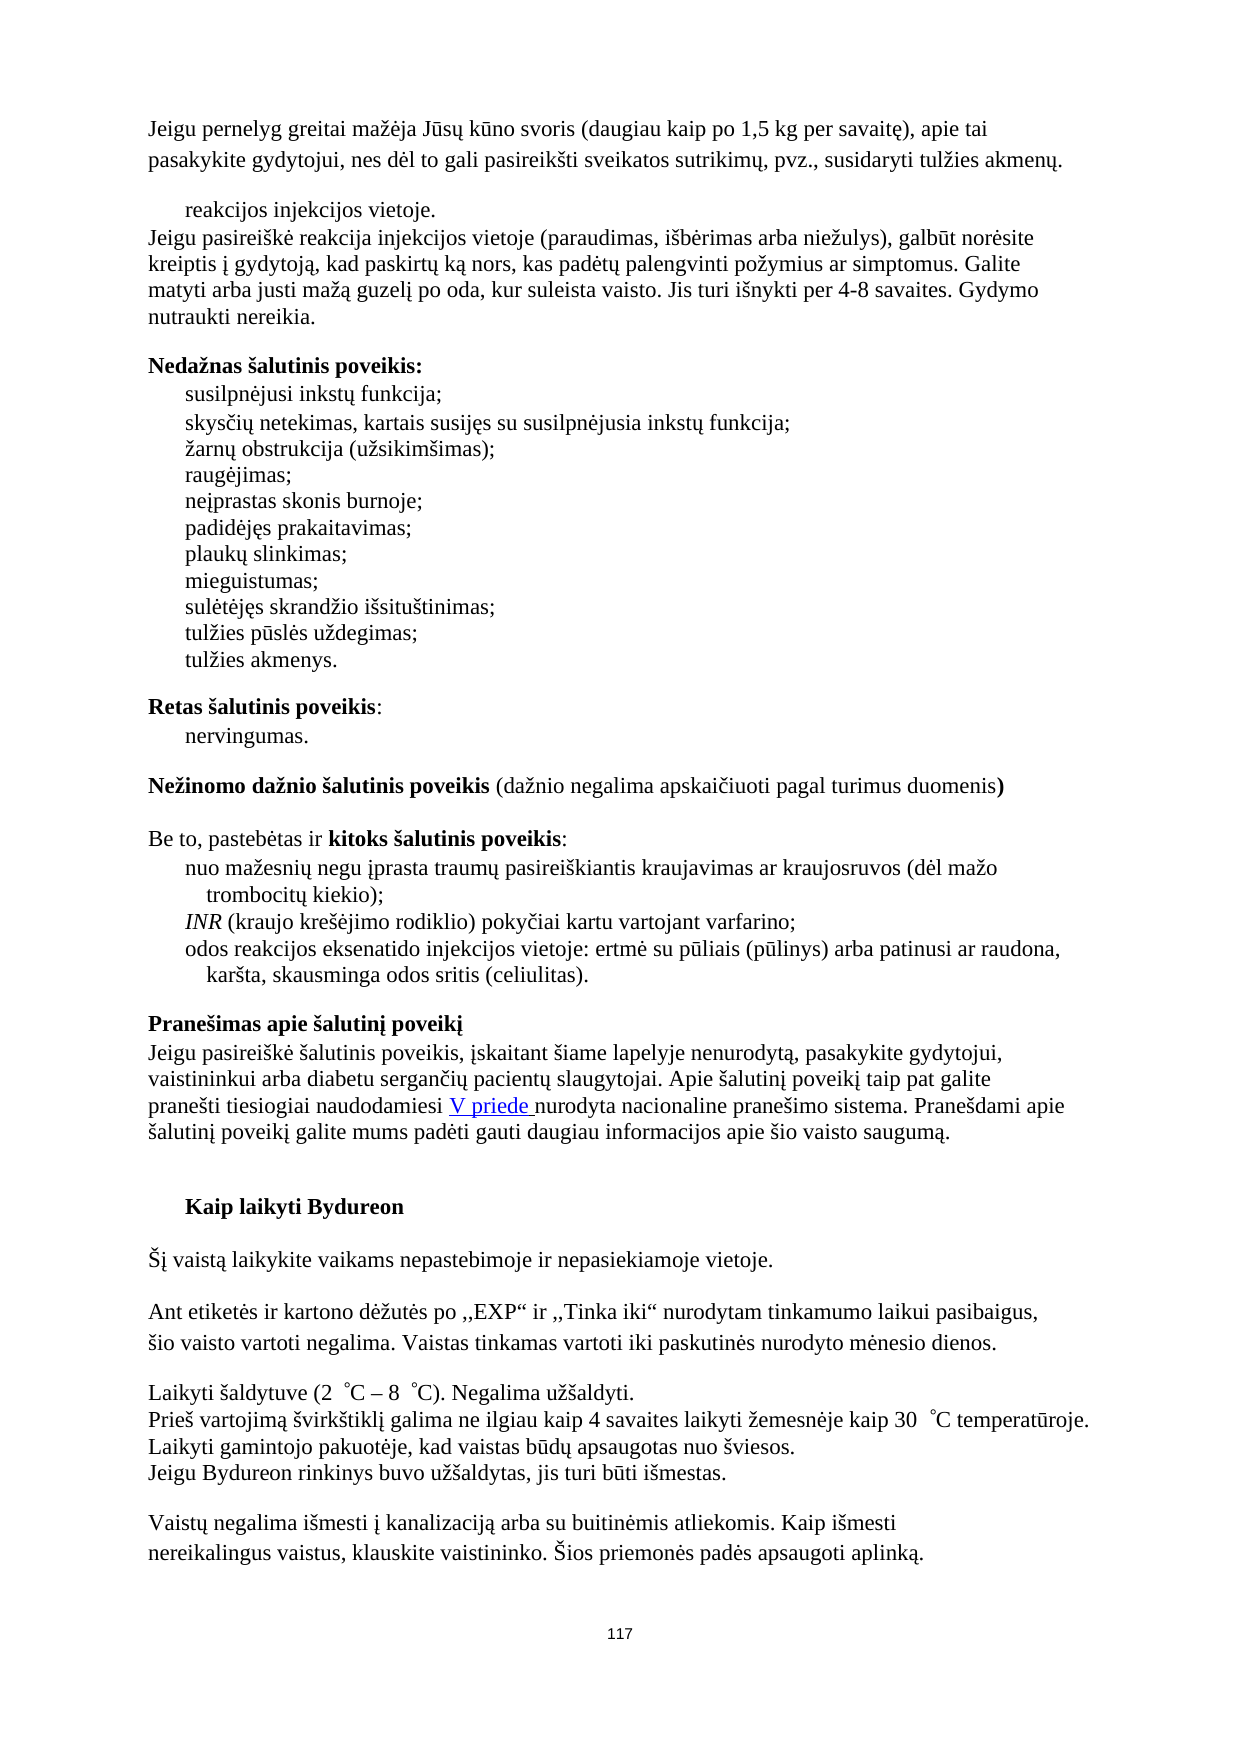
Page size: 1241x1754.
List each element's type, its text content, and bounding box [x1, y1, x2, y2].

list neįprastas skonis burnoje; [147, 488, 1092, 514]
list žarnų obstrukcija (užsikimšimas); [147, 435, 1092, 461]
list INR (kraujo krešėjimo rodiklio) pokyčiai kartu vartojant varfarino; [147, 908, 1092, 935]
text Jeigu Bydureon rinkinys buvo užšaldytas, jis turi būti išmestas. [148, 1459, 1092, 1486]
list skysčių netekimas, kartais susijęs su susilpnėjusia inkstų funkcija; [147, 408, 1092, 435]
text Jeigu pasireiškė reakcija injekcijos vietoje (paraudimas, išbėrimas arba niežulys), galbūt norėsite kreiptis į gydytoją, kad paskirtų ką nors, kas padėtų palengvinti požymius ar simptomus. Galite matyti arba justi mažą guzelį po oda, kur suleista vaisto. Jis turi išnykti per 4-8 savaites. Gydymo nutraukti nereikia. [148, 224, 1086, 329]
text Pranešimas apie šalutinį poveikį [148, 1010, 1092, 1036]
text Laikyti gamintojo pakuotėje, kad vaistas būdų apsaugotas nuo šviesos. [148, 1433, 1092, 1459]
text Ant etiketės ir kartono dėžutės po ,,EXP“ ir ,,Tinka iki“ nurodytam tinkamumo laikui pasibaigus, šio vaisto vartoti negalima. Vaistas tinkamas vartoti iki paskutinės nurodyto mėnesio dienos. [148, 1298, 1071, 1355]
list Kaip laikyti Bydureon [147, 1193, 1092, 1219]
list odos reakcijos eksenatido injekcijos vietoje: ertmė su pūliais (pūlinys) arba patinusi ar raudona, karšta, skausminga odos sritis (celiulitas). [147, 935, 1083, 987]
list nervingumas. [147, 723, 1092, 749]
list padidėjęs prakaitavimas; [147, 514, 1092, 540]
list susilpnėjusi inkstų funkcija; [147, 380, 1092, 407]
text Laikyti šaldytuve (2 C – 8 C). Negalima užšaldyti. [148, 1379, 1092, 1405]
list reakcijos injekcijos vietoje. [147, 196, 1092, 222]
text Prieš vartojimą švirkštiklį galima ne ilgiau kaip 4 savaites laikyti žemesnėje kaip 30 C temperatūroje. [148, 1406, 1092, 1432]
text Nedažnas šalutinis poveikis: [148, 352, 1092, 378]
text Jeigu pasireiškė šalutinis poveikis, įskaitant šiame lapelyje nenurodytą, pasakykite gydytojui, vaistininkui arba diabetu sergančių pacientų slaugytojai. Apie šalutinį poveikį taip pat galite pranešti tiesiogiai naudodamiesi V priede nurodyta nacionaline pranešimo sistema. Pranešdami apie šalutinį poveikį galite mums padėti gauti daugiau informacijos apie šio vaisto saugumą. [148, 1039, 1069, 1144]
list sulėtėjęs skrandžio išsituštinimas; [147, 593, 1092, 619]
text Šį vaistą laikykite vaikams nepastebimoje ir nepasiekiamoje vietoje. [148, 1246, 1092, 1272]
list plaukų slinkimas; [147, 540, 1092, 567]
list nuo mažesnių negu įprasta traumų pasireiškiantis kraujavimas ar kraujosruvos (dėl mažo trombocitų kiekio); [147, 854, 1019, 908]
list tulžies pūslės uždegimas; [147, 619, 1092, 646]
text Nežinomo dažnio šalutinis poveikis (dažnio negalima apskaičiuoti pagal turimus duomenis) [148, 772, 1092, 799]
text Be to, pastebėtas ir kitoks šalutinis poveikis: [148, 825, 1092, 852]
text Jeigu pernelyg greitai mažėja Jūsų kūno svoris (daugiau kaip po 1,5 kg per savaitę), apie tai pasakykite gydytojui, nes dėl to gali pasireikšti sveikatos sutrikimų, pvz., susidaryti tulžies akmenų. [148, 116, 1090, 172]
list mieguistumas; [147, 567, 1092, 593]
text Retas šalutinis poveikis: [148, 693, 1092, 720]
list tulžies akmenys. [147, 646, 1092, 672]
text 117 [147, 1625, 1092, 1643]
text Vaistų negalima išmesti į kanalizaciją arba su buitinėmis atliekomis. Kaip išmesti nereikalingus vaistus, klauskite vaistininko. Šios priemonės padės apsaugoti aplinką. [148, 1509, 1025, 1566]
list raugėjimas; [147, 461, 1092, 488]
